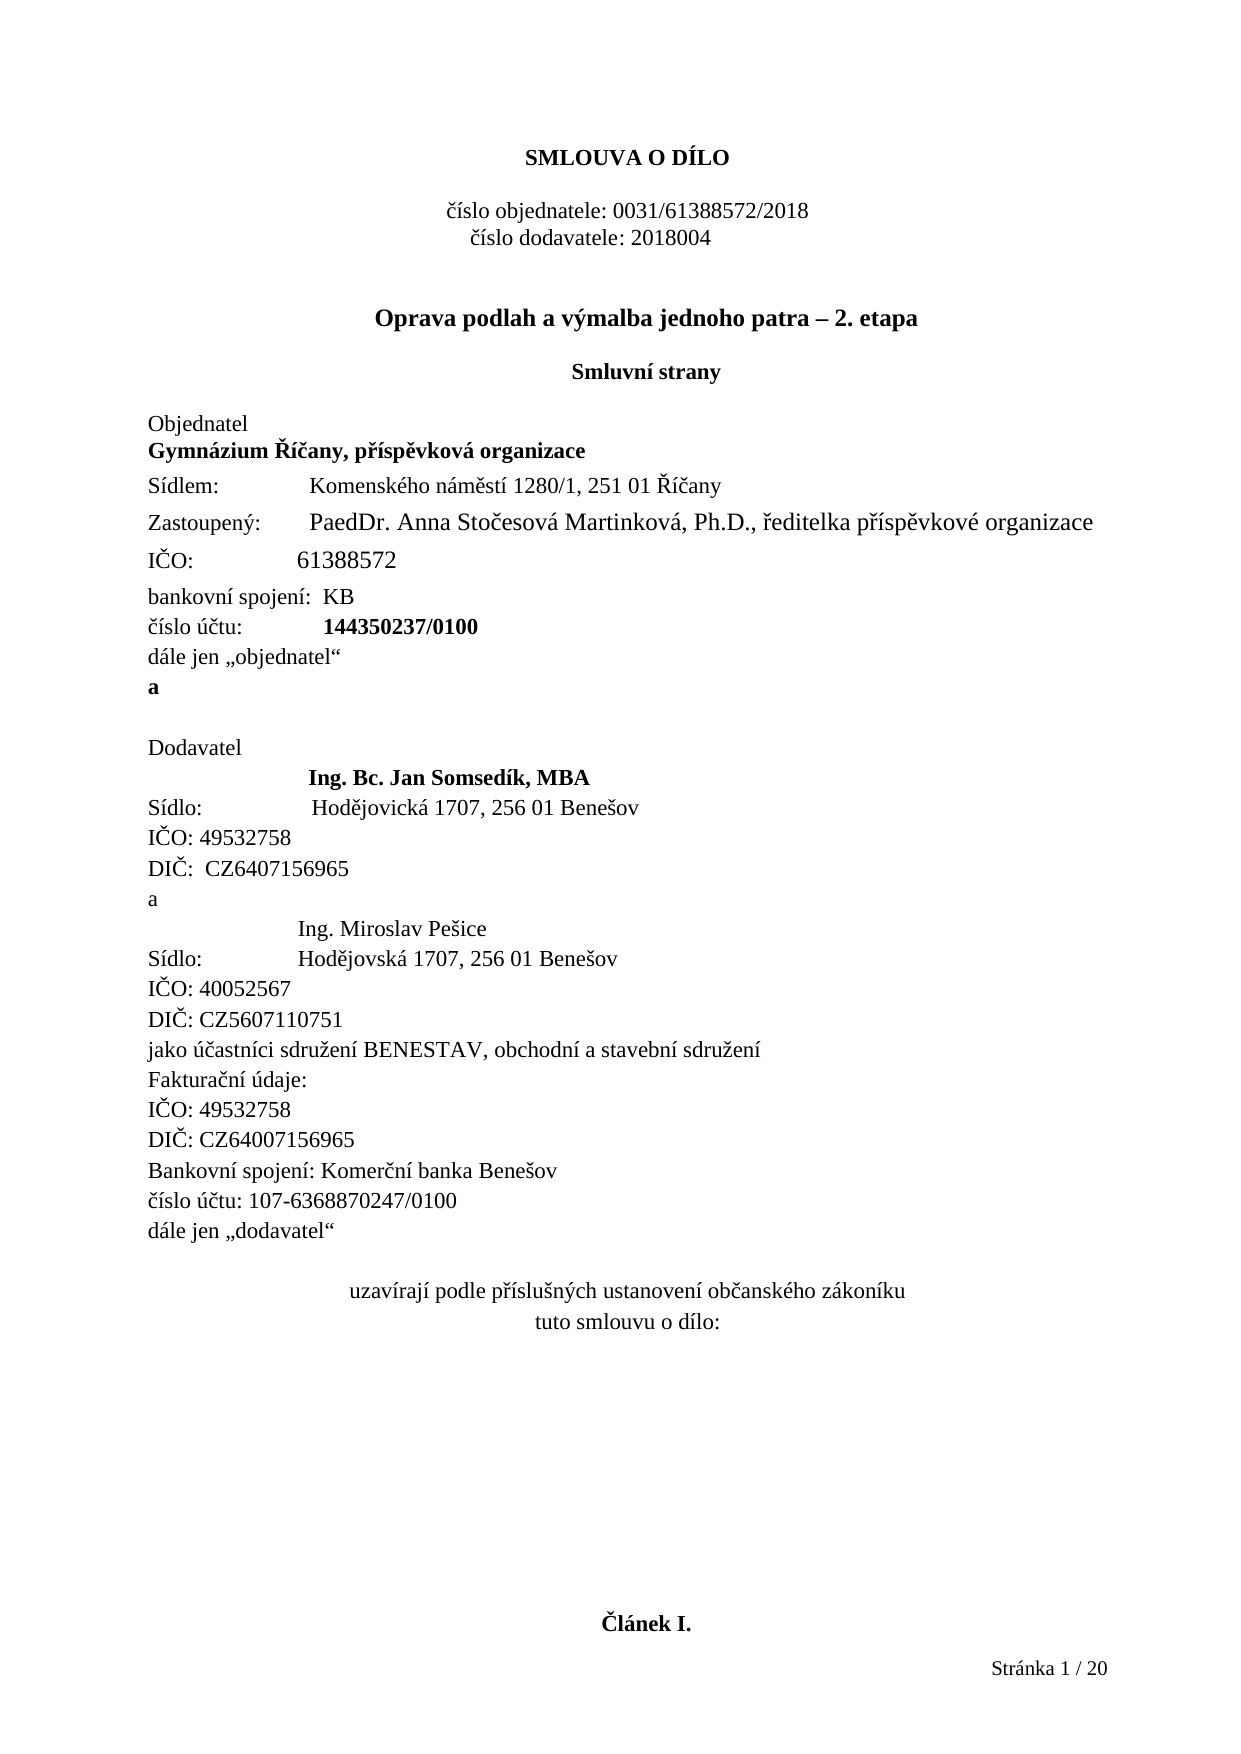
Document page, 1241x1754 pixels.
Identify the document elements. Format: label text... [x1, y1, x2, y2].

text Gymnázium Říčany, příspěvková organizace [148, 437, 1107, 463]
text IČO: 40052567 [148, 976, 1107, 1002]
text číslo účtu: 144350237/0100 [148, 613, 1107, 639]
text Bankovní spojení: Komerční banka Benešov [148, 1157, 1107, 1183]
text IČO: 61388572 [148, 545, 1107, 574]
text Ing. Miroslav Pešice [148, 915, 1107, 941]
text Dodavatel [148, 734, 1107, 760]
text DIČ: CZ6407156965 [148, 855, 1107, 881]
text a [148, 885, 1107, 911]
text dále jen „objednatel“ [148, 643, 1107, 669]
text dále jen „dodavatel“ [148, 1217, 1107, 1243]
text Oprava podlah a výmalba jednoho patra – 2. etapa [185, 303, 1107, 331]
text a [148, 673, 1107, 700]
text bankovní spojení: KB [148, 583, 1107, 609]
text Sídlo: Hodějovská 1707, 256 01 Benešov [148, 945, 1107, 972]
text jako účastníci sdružení BENESTAV, obchodní a stavební sdružení [148, 1036, 1107, 1062]
text Sídlo: Hodějovická 1707, 256 01 Benešov [148, 794, 1107, 821]
text Smluvní strany [185, 358, 1107, 384]
text IČO: 49532758 [148, 1096, 1107, 1123]
text SMLOUVA O DÍLO [148, 144, 1107, 171]
text Fakturační údaje: [148, 1066, 1107, 1092]
text číslo objednatele: 0031/61388572/2018 [148, 197, 1107, 223]
text Objednatel [148, 410, 1107, 437]
text Zastoupený: PaedDr. Anna Stočesová Martinková, Ph.D., ředitelka příspěvkové organizace [148, 507, 1107, 536]
text uzavírají podle příslušných ustanovení občanského zákoníku [148, 1278, 1107, 1304]
text DIČ: CZ5607110751 [148, 1006, 1107, 1032]
text Ing. Bc. Jan Somsedík, MBA [148, 764, 1107, 790]
text IČO: 49532758 [148, 824, 1107, 851]
text číslo účtu: 107-6368870247/0100 [148, 1187, 1107, 1213]
text DIČ: CZ64007156965 [148, 1127, 1107, 1153]
text číslo dodavatele: 2018004 [148, 223, 1107, 250]
text Článek I. [185, 1610, 1107, 1636]
text Sídlem: Komenského náměstí 1280/1, 251 01 Říčany [148, 472, 1107, 498]
text tuto smlouvu o dílo: [148, 1308, 1107, 1334]
